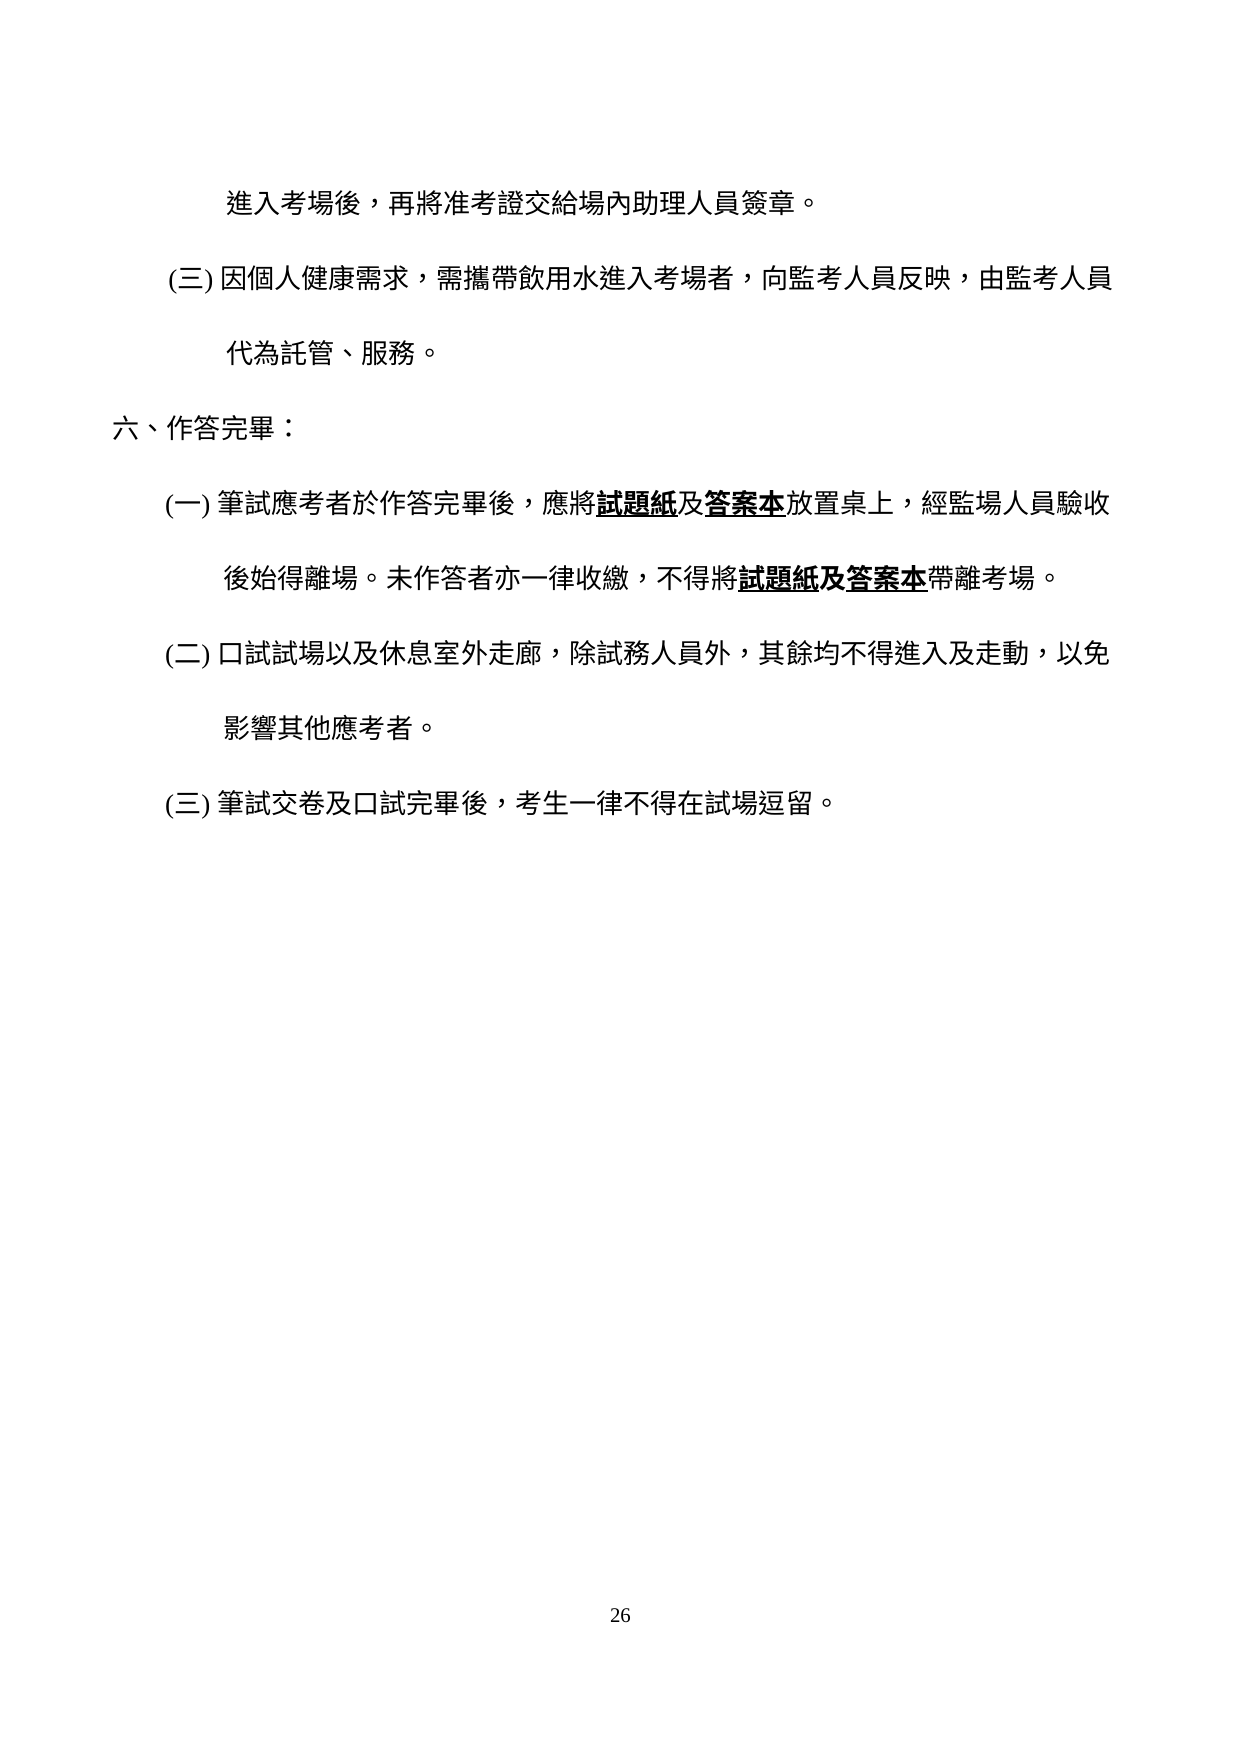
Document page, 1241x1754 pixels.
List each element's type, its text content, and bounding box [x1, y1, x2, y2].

text 六、作答完畢： [112, 389, 1128, 464]
text (二) 口試試場以及休息室外走廊，除試務人員外，其餘均不得進入及走動，以免影響其他應考者。 [165, 614, 1128, 764]
text (一) 筆試應考者於作答完畢後，應將試題紙及答案本放置桌上，經監場人員驗收後始得離場。未作答者亦一律收繳，不得將試題紙及答案本帶離考場。 [165, 464, 1128, 614]
text (三) 筆試交卷及口試完畢後，考生一律不得在試場逗留。 [165, 764, 1128, 839]
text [168, 164, 1128, 239]
text (三) 因個人健康需求，需攜帶飲用水進入考場者，向監考人員反映，由監考人員代為託管、服務。 [168, 239, 1128, 389]
